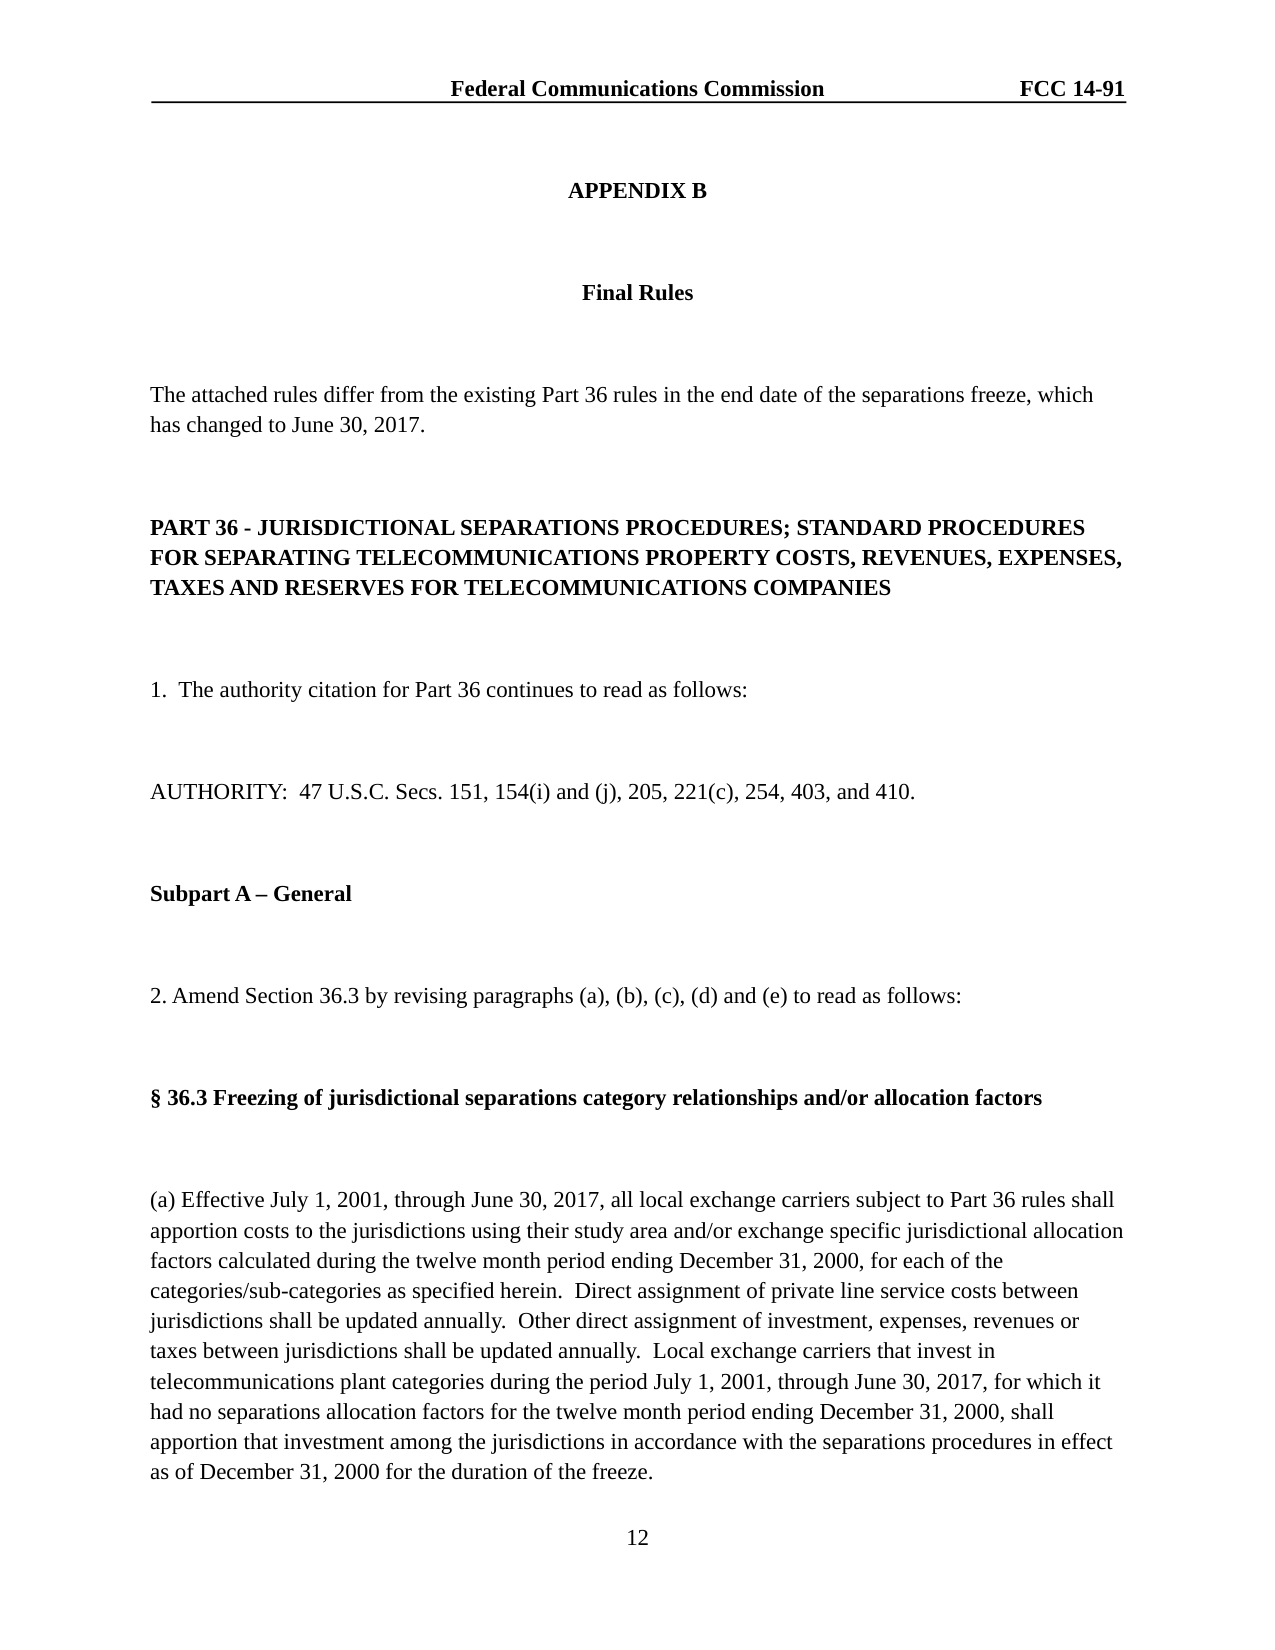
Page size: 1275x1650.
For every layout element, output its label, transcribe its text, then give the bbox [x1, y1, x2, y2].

text Subpart A – General [150, 880, 1125, 907]
text The attached rules differ from the existing Part 36 rules in the end date of the separations freeze, which has changed to June 30, 2017. [150, 381, 1125, 438]
text Final Rules [150, 279, 1125, 306]
text PART 36 - JURISDICTIONAL SEPARATIONS PROCEDURES; STANDARD PROCEDURES FOR SEPARATING TELECOMMUNICATIONS PROPERTY COSTS, REVENUES, EXPENSES, TAXES AND RESERVES FOR TELECOMMUNICATIONS COMPANIES [150, 513, 1125, 600]
text 1. The authority citation for Part 36 continues to read as follows: [150, 676, 1125, 702]
text (a) Effective July 1, 2001, through June 30, 2017, all local exchange carriers subject to Part 36 rules shall apportion costs to the jurisdictions using their study area and/or exchange specific jurisdictional allocation factors calculated during the twelve month period ending December 31, 2000, for each of the categories/sub-categories as specified herein. Direct assignment of private line service costs between jurisdictions shall be updated annually. Other direct assignment of investment, expenses, revenues or taxes between jurisdictions shall be updated annually. Local exchange carriers that invest in telecommunications plant categories during the period July 1, 2001, through June 30, 2017, for which it had no separations allocation factors for the twelve month period ending December 31, 2000, shall apportion that investment among the jurisdictions in accordance with the separations procedures in effect as of December 31, 2000 for the duration of the freeze. [150, 1186, 1125, 1485]
text 2. Amend Section 36.3 by revising paragraphs (a), (b), (c), (d) and (e) to read as follows: [150, 982, 1125, 1009]
text § 36.3 Freezing of jurisdictional separations category relationships and/or allocation factors [150, 1084, 1125, 1111]
text APPENDIX B [150, 177, 1125, 203]
text AUTHORITY: 47 U.S.C. Secs. 151, 154(i) and (j), 205, 221(c), 254, 403, and 410. [150, 778, 1125, 804]
